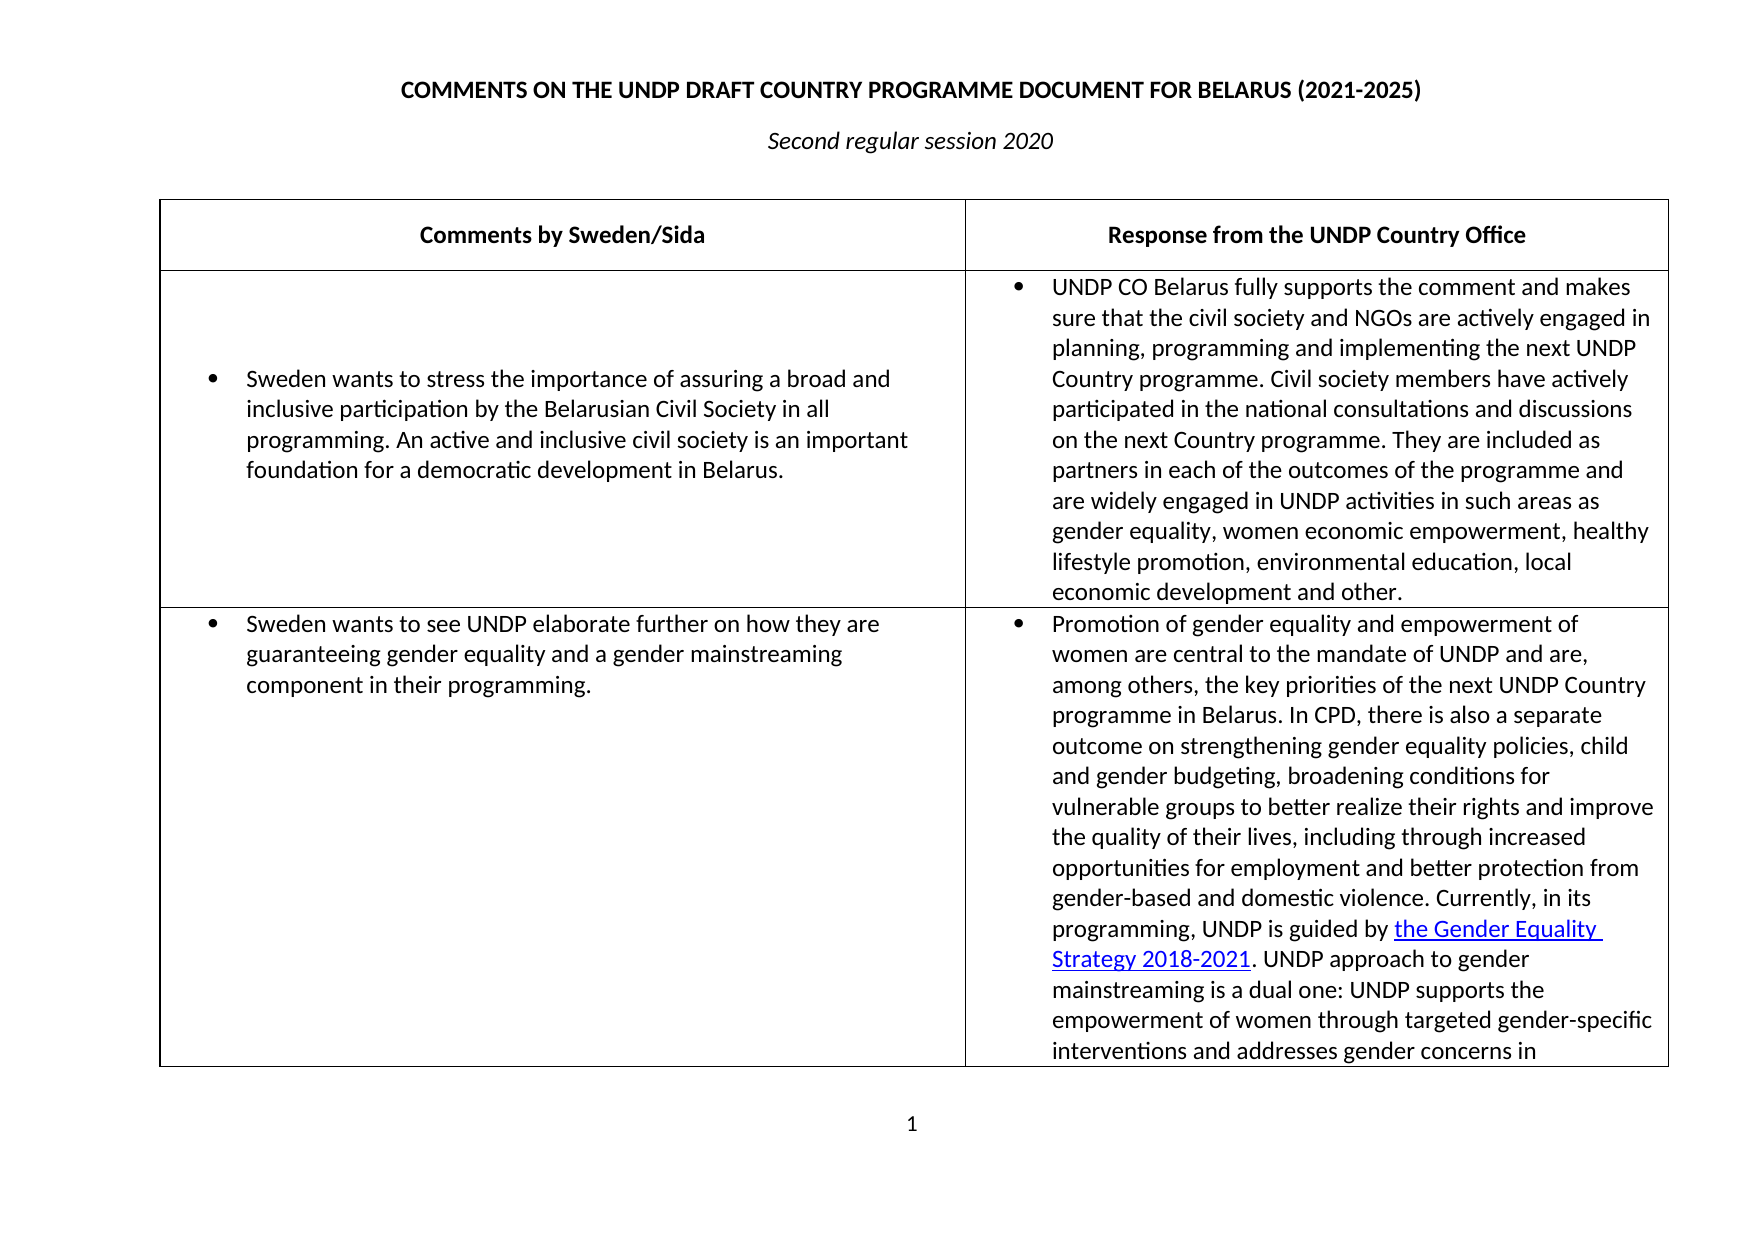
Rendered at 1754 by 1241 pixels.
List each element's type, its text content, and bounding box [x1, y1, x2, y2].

table_header Response from the UNDP Country Office [966, 200, 1668, 270]
text COMMENTS ON THE UNDP DRAFT COUNTRY PROGRAMME DOCUMENT FOR BELARUS (2021-2025) [159, 74, 1664, 104]
table_header Comments by Sweden/Sida [161, 200, 965, 270]
table_cell Sweden wants to stress the importance of assuring a broad and inclusive participation by the Belarusian Civil Society in all programming. An active and inclusive civil society is an important foundation for a democratic development in Belarus. [161, 271, 965, 607]
table_cell UNDP CO Belarus fully supports the comment and makes sure that the civil society and NGOs are actively engaged in planning, programming and implementing the next UNDP Country programme. Civil society members have actively participated in the national consultations and discussions on the next Country programme. They are included as partners in each of the outcomes of the programme and are widely engaged in UNDP activities in such areas as gender equality, women economic empowerment, healthy lifestyle promotion, environmental education, local economic development and other. [966, 271, 1668, 607]
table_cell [161, 608, 965, 1066]
text Second regular session 2020 [159, 125, 1664, 156]
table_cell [966, 608, 1668, 1066]
